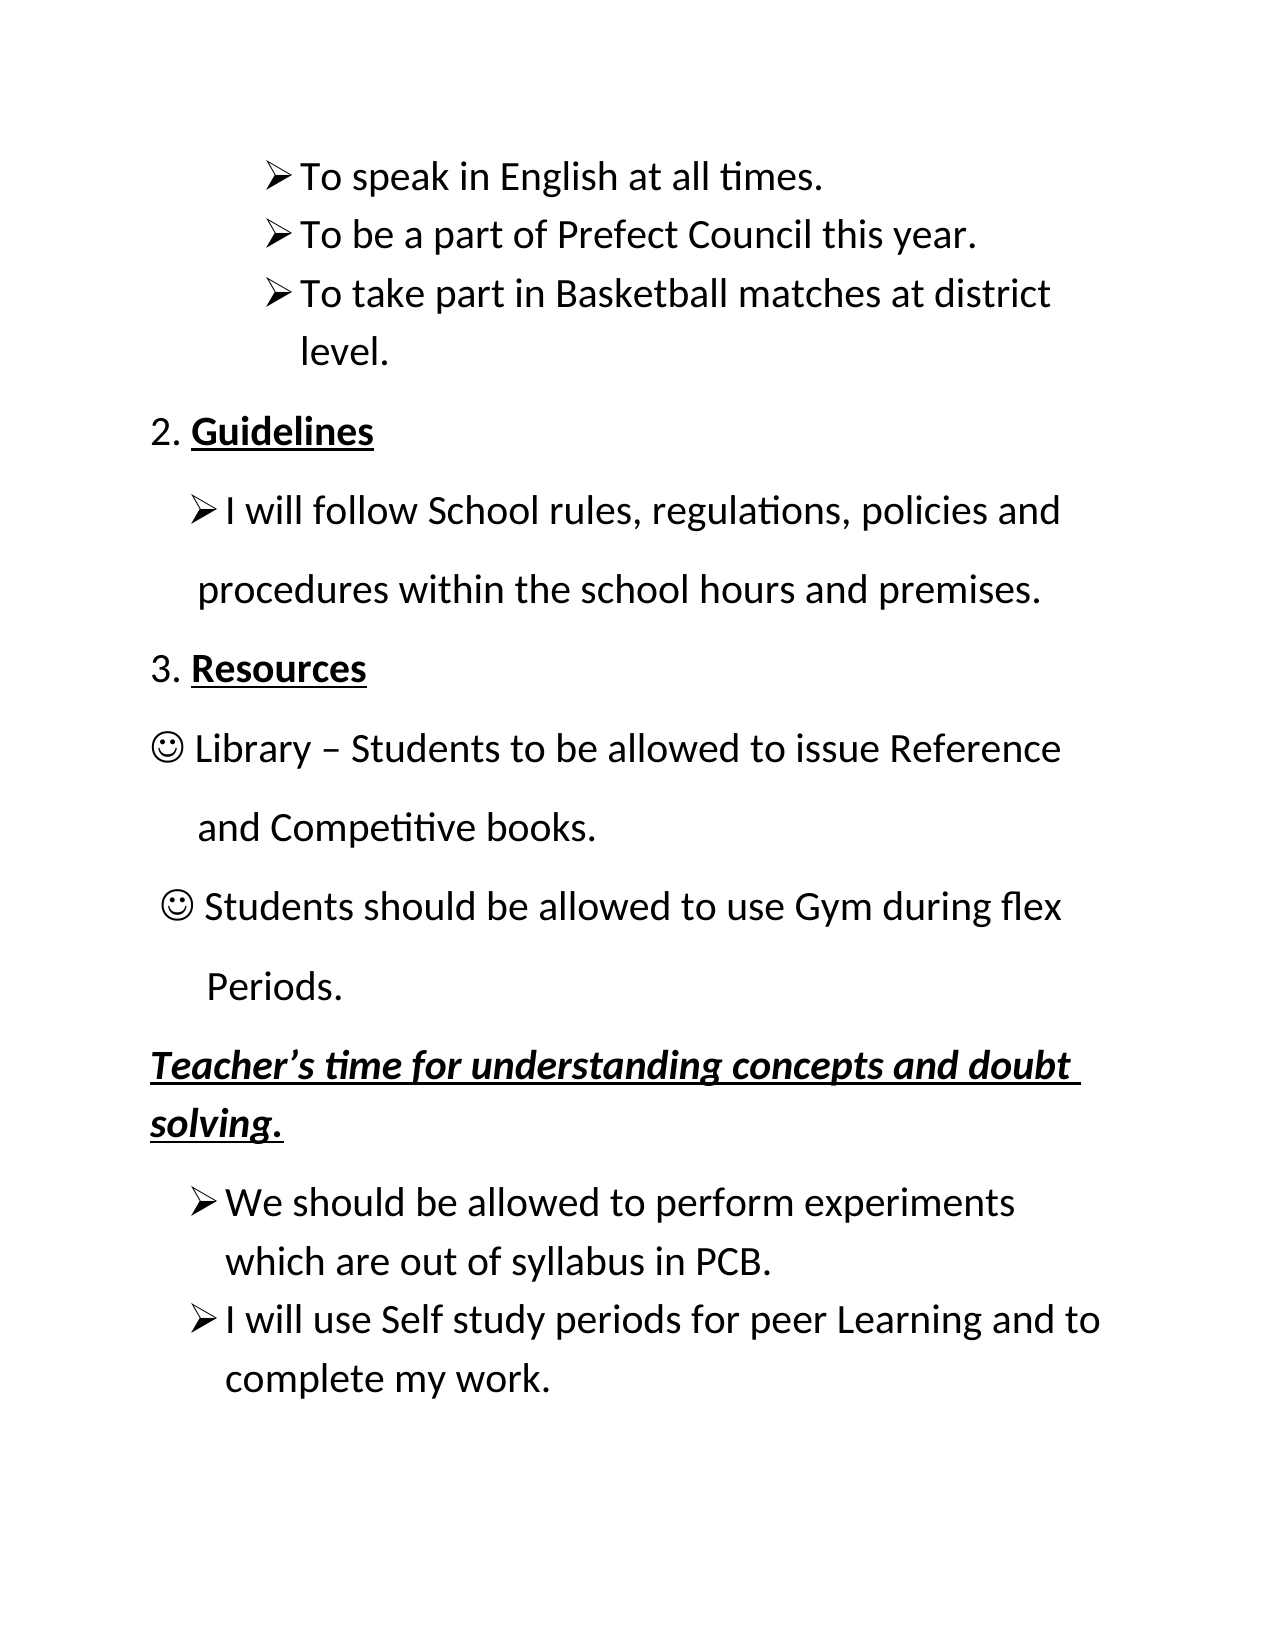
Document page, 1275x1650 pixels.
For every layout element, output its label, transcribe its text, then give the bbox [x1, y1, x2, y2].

text procedures within the school hours and premises. [150, 563, 1125, 614]
list To speak in English at all times. [262, 150, 1125, 201]
text and Competitive books. [150, 801, 1125, 852]
list We should be allowed to perform experiments which are out of syllabus in PCB. [187, 1176, 1125, 1286]
text 3. Resources [150, 642, 1125, 693]
text Periods. [150, 959, 1125, 1010]
text Students should be allowed to use Gym during flex [150, 880, 1125, 931]
text 2. Guidelines [150, 404, 1125, 455]
list To take part in Basketball matches at district level. [262, 267, 1125, 376]
text Teacher’s time for understanding concepts and doubt solving. [150, 1039, 1125, 1148]
list I will follow School rules, regulations, policies and [187, 484, 1125, 535]
list I will use Self study periods for peer Learning and to complete my work. [187, 1293, 1125, 1403]
list To be a part of Prefect Council this year. [262, 208, 1125, 259]
text Library – Students to be allowed to issue Reference [150, 722, 1125, 772]
